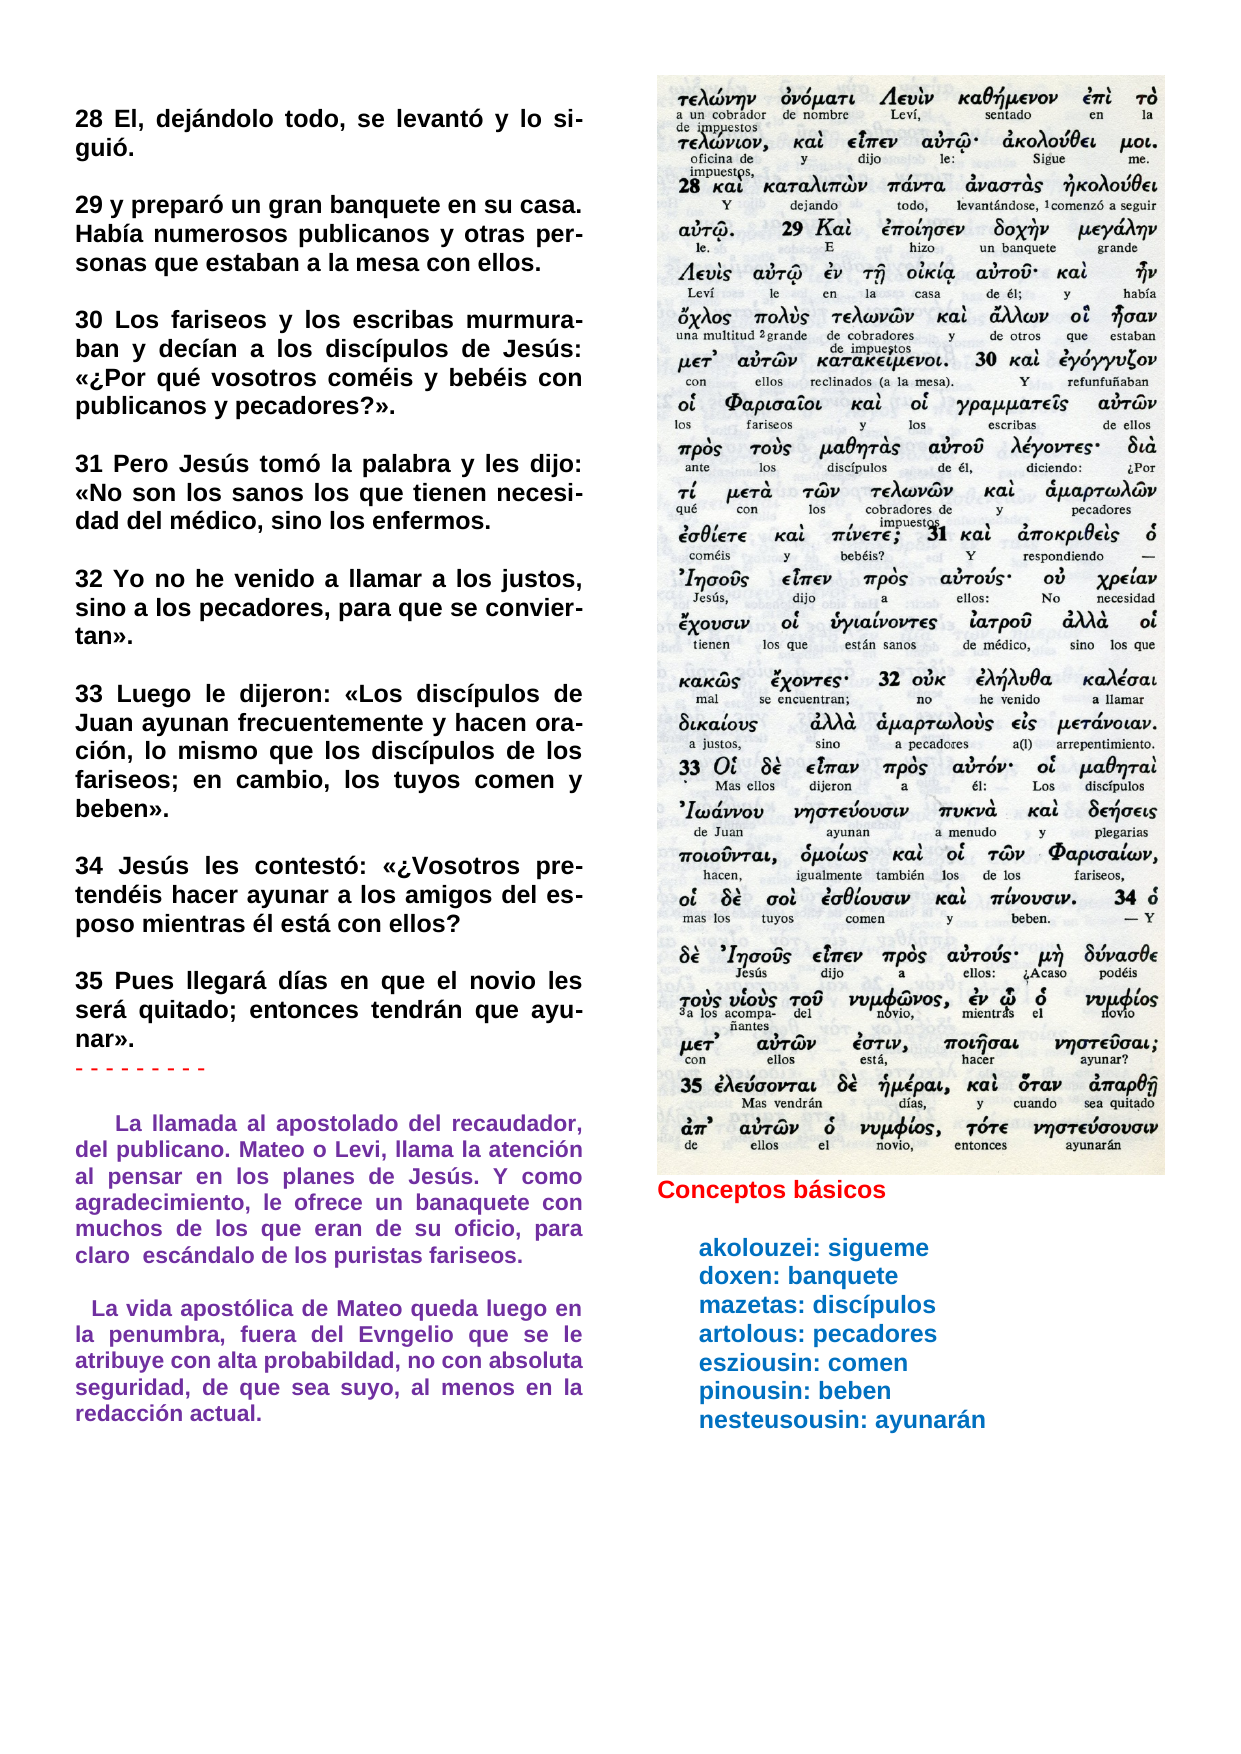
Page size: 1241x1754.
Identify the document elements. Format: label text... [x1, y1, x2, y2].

text La vida apostólica de Mateo queda luego en la penumbra, fuera del Evngelio que se le atribuye con alta probabildad, no con absoluta seguridad, de que sea suyo, al menos en la redacción actual. [75, 1294, 583, 1426]
text akolouzei: sigueme [657, 1232, 1165, 1261]
text 28 El, dejándolo todo, se levantó y lo siguió. [75, 104, 583, 161]
text pinousin: beben [657, 1376, 1165, 1405]
text 34 Jesús les contestó: «¿Vosotros pretendéis hacer ayunar a los amigos del esposo mientras él está con ellos? [75, 851, 583, 937]
text 35 Pues llegará días en que el novio les será quitado; entonces tendrán que ayunar». [75, 966, 583, 1052]
text La llamada al apostolado del recaudador, del publicano. Mateo o Levi, llama la atención al pensar en los planes de Jesús. Y como agradecimiento, le ofrece un banaquete con muchos de los que eran de su oficio, para claro escándalo de los puristas fariseos. [75, 1110, 583, 1268]
text - - - - - - - - - [75, 1052, 583, 1081]
text artolous: pecadores [657, 1319, 1165, 1347]
picture [657, 75, 1165, 1175]
text 32 Yo no he venido a llamar a los justos, sino a los pecadores, para que se conviertan». [75, 564, 583, 650]
text 30 Los fariseos y los escribas murmuraban y decían a los discípulos de Jesús: «¿Por qué vosotros coméis y bebéis con publicanos y pecadores?». [75, 305, 583, 420]
text esziousin: comen [657, 1347, 1165, 1376]
text Conceptos básicos [657, 1175, 1165, 1204]
text 29 y preparó un gran banquete en su casa. Había numerosos publicanos y otras personas que estaban a la mesa con ellos. [75, 190, 583, 276]
text mazetas: discípulos [657, 1290, 1165, 1319]
text doxen: banquete [657, 1261, 1165, 1290]
text 33 Luego le dijeron: «Los discípulos de Juan ayunan frecuentemente y hacen oración, lo mismo que los discípulos de los fariseos; en cambio, los tuyos comen y beben». [75, 679, 583, 822]
text 31 Pero Jesús tomó la palabra y les dijo: «No son los sanos los que tienen necesidad del médico, sino los enfermos. [75, 449, 583, 535]
text nesteusousin: ayunarán [657, 1405, 1165, 1434]
